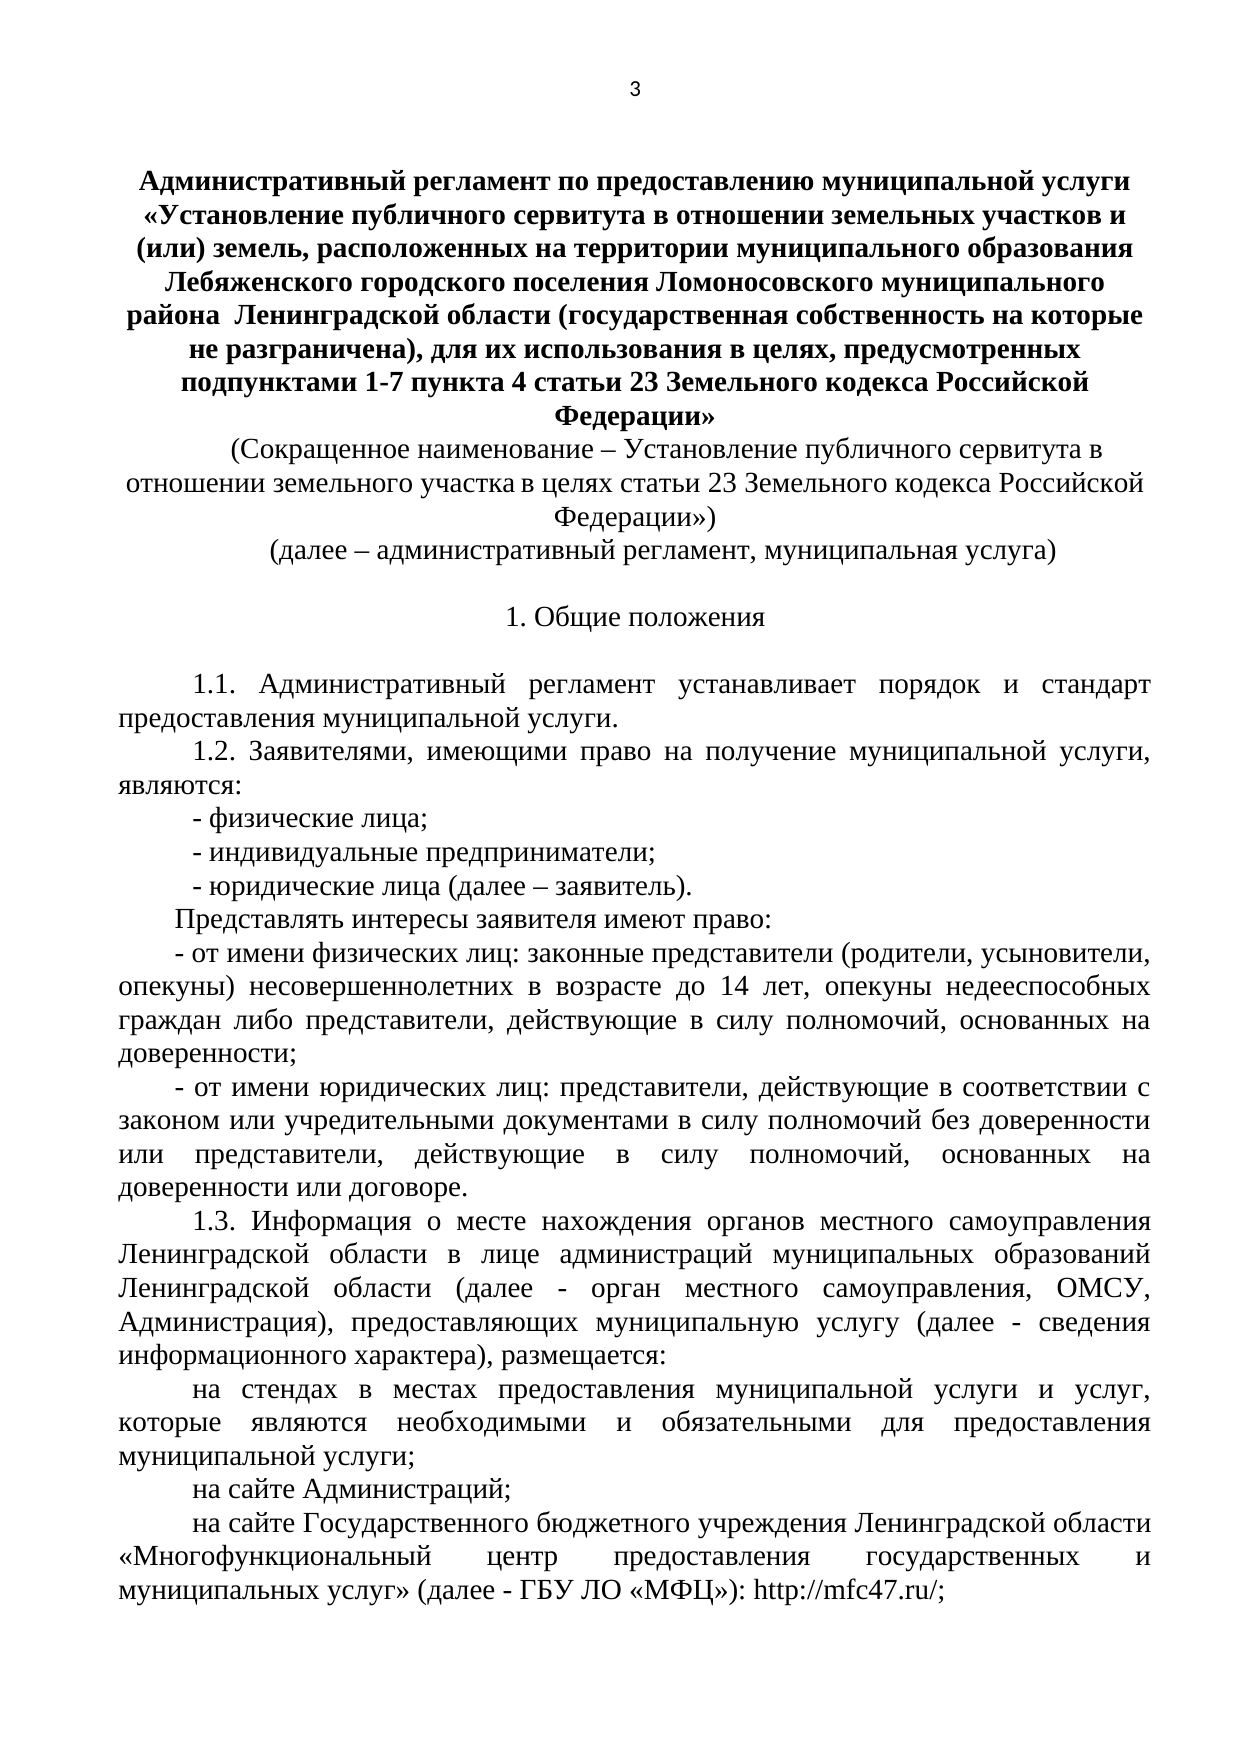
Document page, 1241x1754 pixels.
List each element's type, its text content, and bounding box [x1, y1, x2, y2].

text 1. Общие положения [118, 599, 1152, 633]
text (Сокращенное наименование – Установление публичного сервитута в отношении земельного участка в целях статьи 23 Земельного кодекса Российской Федерации») [118, 432, 1152, 532]
text 1.2. Заявителями, имеющими право на получение муниципальной услуги, являются: [118, 733, 1152, 801]
text - индивидуальные предприниматели; [118, 834, 1152, 868]
text (далее – административный регламент, муниципальная услуга) [118, 532, 1152, 566]
text Представлять интересы заявителя имеют право: [118, 901, 1152, 935]
text 1.1. Административный регламент устанавливает порядок и стандарт предоставления муниципальной услуги. [118, 666, 1152, 733]
text на сайте Администраций; [118, 1471, 1152, 1505]
text - от имени юридических лиц: представители, действующие в соответствии с законом или учредительными документами в силу полномочий без доверенности или представители, действующие в силу полномочий, основанных на доверенности или договоре. [118, 1069, 1152, 1203]
text 1.3. Информация о месте нахождения органов местного самоуправления Ленинградской области в лице администраций муниципальных образований Ленинградской области (далее - орган местного самоуправления, ОМСУ, Администрация), предоставляющих муниципальную услугу (далее - сведения информационного характера), размещается: [118, 1203, 1152, 1371]
text на сайте Государственного бюджетного учреждения Ленинградской области «Многофункциональный центр предоставления государственных и муниципальных услуг» (далее - ГБУ ЛО «МФЦ»): http://mfc47.ru/; [118, 1505, 1152, 1606]
text - от имени физических лиц: законные представители (родители, усыновители, опекуны) несовершеннолетних в возрасте до 14 лет, опекуны недееспособных граждан либо представители, действующие в силу полномочий, основанных на доверенности; [118, 935, 1152, 1069]
text Административный регламент по предоставлению муниципальной услуги «Установление публичного сервитута в отношении земельных участков и (или) земель, расположенных на территории муниципального образования Лебяженского городского поселения Ломоносовского муниципального района Ленинградской области (государственная собственность на которые не разграничена), для их использования в целях, предусмотренных подпунктами 1-7 пункта 4 статьи 23 Земельного кодекса Российской Федерации» [118, 163, 1152, 432]
text - физические лица; [118, 801, 1152, 834]
text на стендах в местах предоставления муниципальной услуги и услуг, которые являются необходимыми и обязательными для предоставления муниципальной услуги; [118, 1371, 1152, 1471]
text - юридические лица (далее – заявитель). [118, 868, 1152, 901]
